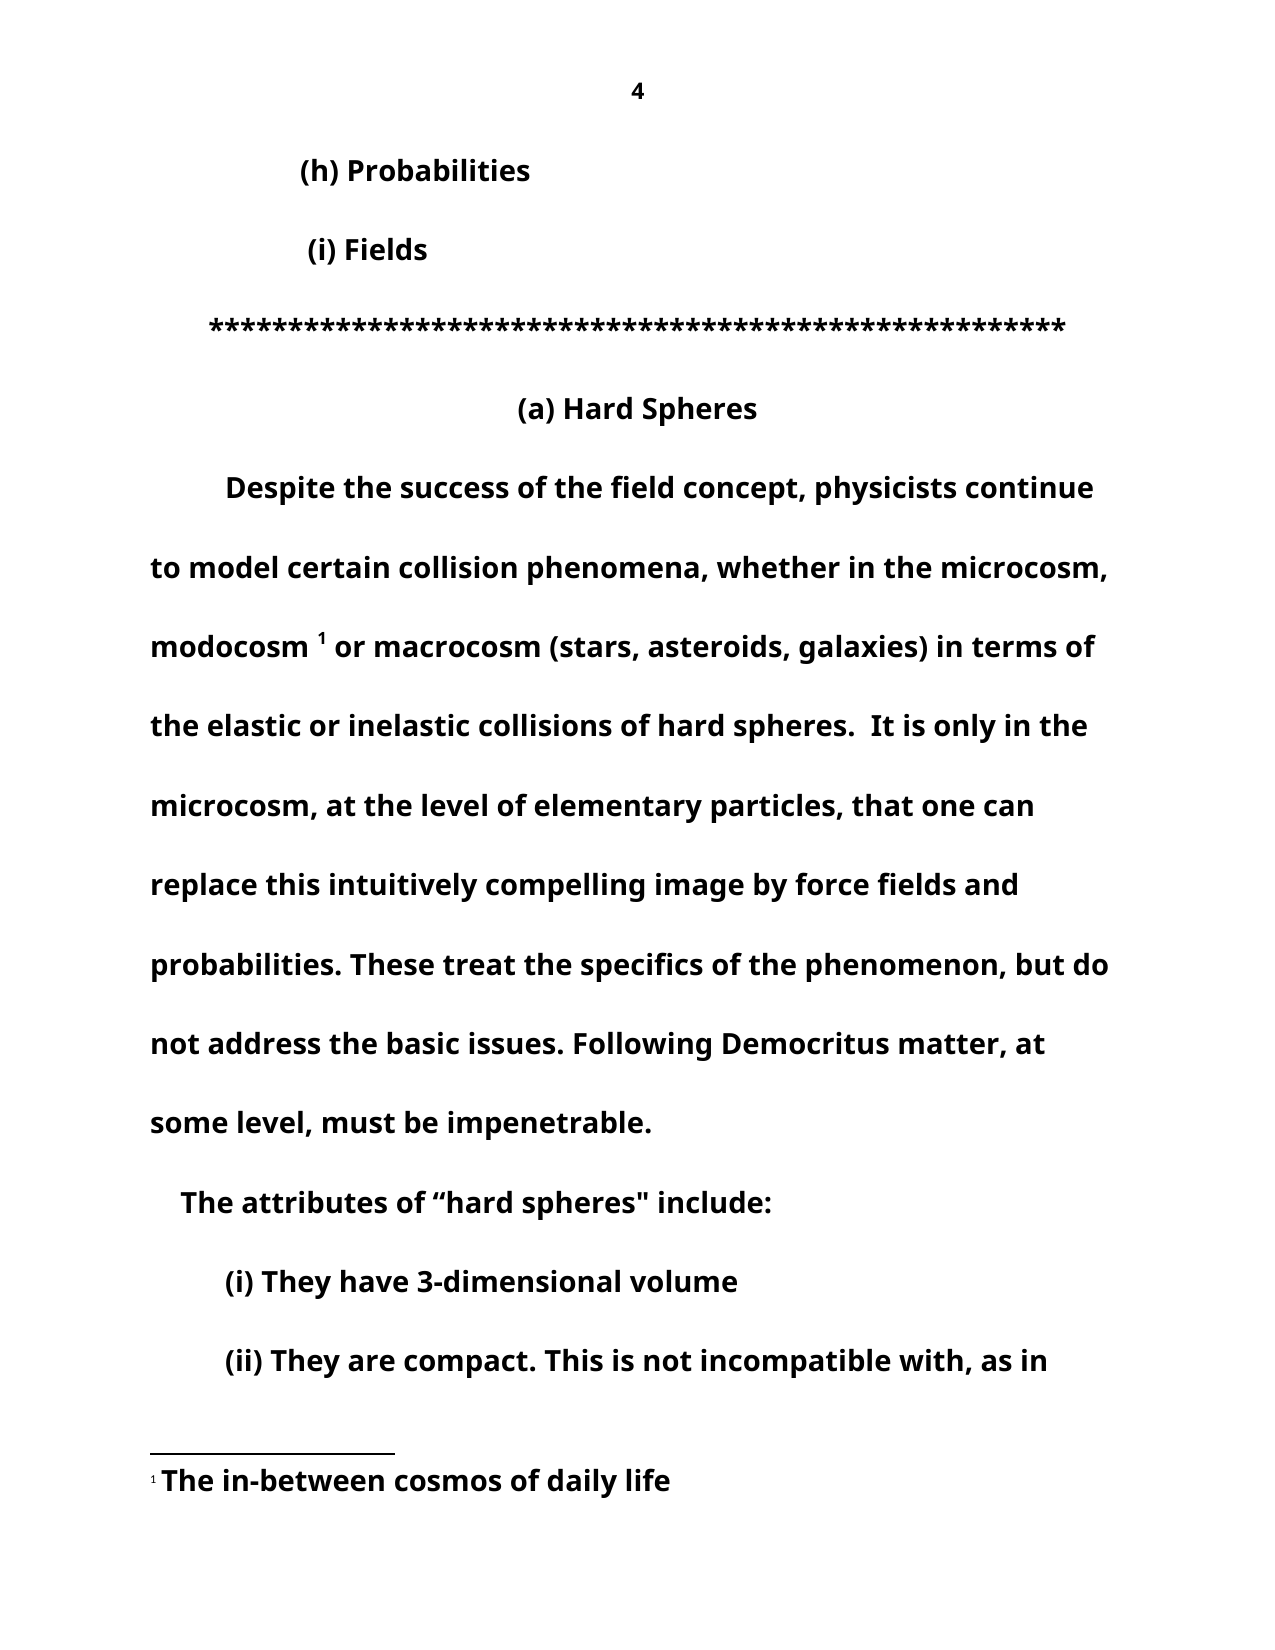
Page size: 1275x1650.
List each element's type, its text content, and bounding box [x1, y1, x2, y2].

text (a) Hard Spheres [150, 388, 1125, 428]
text (h) Probabilities [150, 150, 1125, 190]
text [150, 1341, 1125, 1380]
text (i) Fields [150, 229, 1125, 269]
text (i) They have 3-dimensional volume [150, 1261, 1125, 1301]
text The attributes of “hard spheres" include: [150, 1182, 1125, 1222]
text ****************************************************** [150, 309, 1125, 348]
text Despite the success of the field concept, physicists continue to model certain collision phenomena, whether in the microcosm, modocosm or macrocosm (stars, asteroids, galaxies) in terms of the elastic or inelastic collisions of hard spheres. It is only in the microcosm, at the level of elementary particles, that one can replace this intuitively compelling image by force fields and probabilities. These treat the specifics of the phenomenon, but do not address the basic issues. Following Democritus matter, at some level, must be impenetrable. [150, 467, 1125, 1142]
